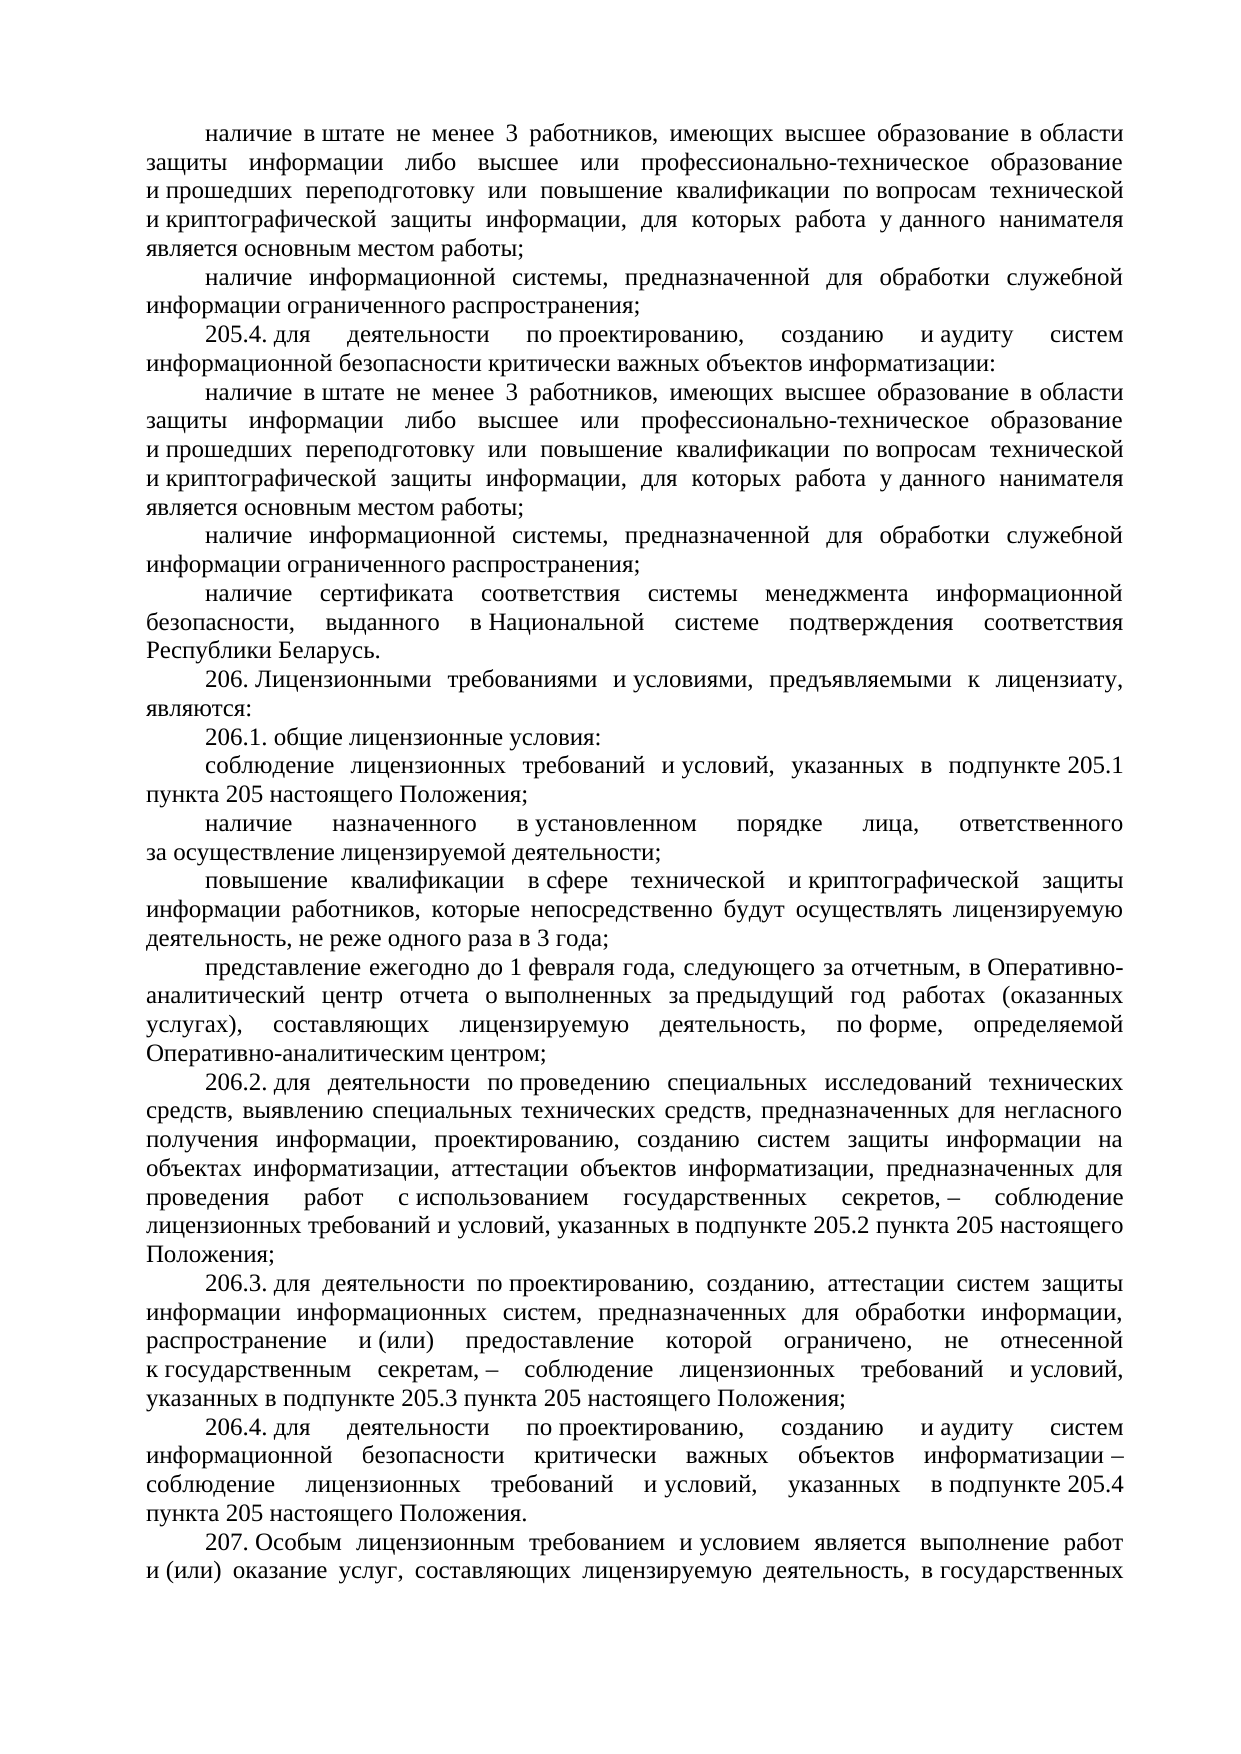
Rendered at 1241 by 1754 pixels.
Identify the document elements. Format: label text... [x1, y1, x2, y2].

text 205.4. для деятельности по проектированию, созданию и аудиту систем информационной безопасности критически важных объектов информатизации: [146, 319, 1123, 377]
text 206.2. для деятельности по проведению специальных исследований технических средств, выявлению специальных технических средств, предназначенных для негласного получения информации, проектированию, созданию систем защиты информации на объектах информатизации, аттестации объектов информатизации, предназначенных для проведения работ с использованием государственных секретов, – соблюдение лицензионных требований и условий, указанных в подпункте 205.2 пункта 205 настоящего Положения; [146, 1067, 1123, 1268]
text 206.1. общие лицензионные условия: [146, 722, 1123, 751]
text соблюдение лицензионных требований и условий, указанных в подпункте 205.1 пункта 205 настоящего Положения; [146, 751, 1123, 808]
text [146, 1527, 1123, 1584]
text наличие информационной системы, предназначенной для обработки служебной информации ограниченного распространения; [146, 521, 1123, 578]
text 206. Лицензионными требованиями и условиями, предъявляемыми к лицензиату, являются: [146, 664, 1123, 722]
text повышение квалификации в сфере технической и криптографической защиты информации работников, которые непосредственно будут осуществлять лицензируемую деятельность, не реже одного раза в 3 года; [146, 866, 1123, 952]
text 206.4. для деятельности по проектированию, созданию и аудиту систем информационной безопасности критически важных объектов информатизации – соблюдение лицензионных требований и условий, указанных в подпункте 205.4 пункта 205 настоящего Положения. [146, 1412, 1123, 1527]
text наличие информационной системы, предназначенной для обработки служебной информации ограниченного распространения; [146, 262, 1123, 319]
text наличие в штате не менее 3 работников, имеющих высшее образование в области защиты информации либо высшее или профессионально-техническое образование и прошедших переподготовку или повышение квалификации по вопросам технической и криптографической защиты информации, для которых работа у данного нанимателя является основным местом работы; [146, 118, 1123, 262]
text наличие в штате не менее 3 работников, имеющих высшее образование в области защиты информации либо высшее или профессионально-техническое образование и прошедших переподготовку или повышение квалификации по вопросам технической и криптографической защиты информации, для которых работа у данного нанимателя является основным местом работы; [146, 377, 1123, 521]
text наличие назначенного в установленном порядке лица, ответственного за осуществление лицензируемой деятельности; [146, 808, 1123, 866]
text представление ежегодно до 1 февраля года, следующего за отчетным, в Оперативно-аналитический центр отчета о выполненных за предыдущий год работах (оказанных услугах), составляющих лицензируемую деятельность, по форме, определяемой Оперативно-аналитическим центром; [146, 952, 1123, 1067]
text 206.3. для деятельности по проектированию, созданию, аттестации систем защиты информации информационных систем, предназначенных для обработки информации, распространение и (или) предоставление которой ограничено, не отнесенной к государственным секретам, – соблюдение лицензионных требований и условий, указанных в подпункте 205.3 пункта 205 настоящего Положения; [146, 1268, 1123, 1412]
text наличие сертификата соответствия системы менеджмента информационной безопасности, выданного в Национальной системе подтверждения соответствия Республики Беларусь. [146, 578, 1123, 664]
